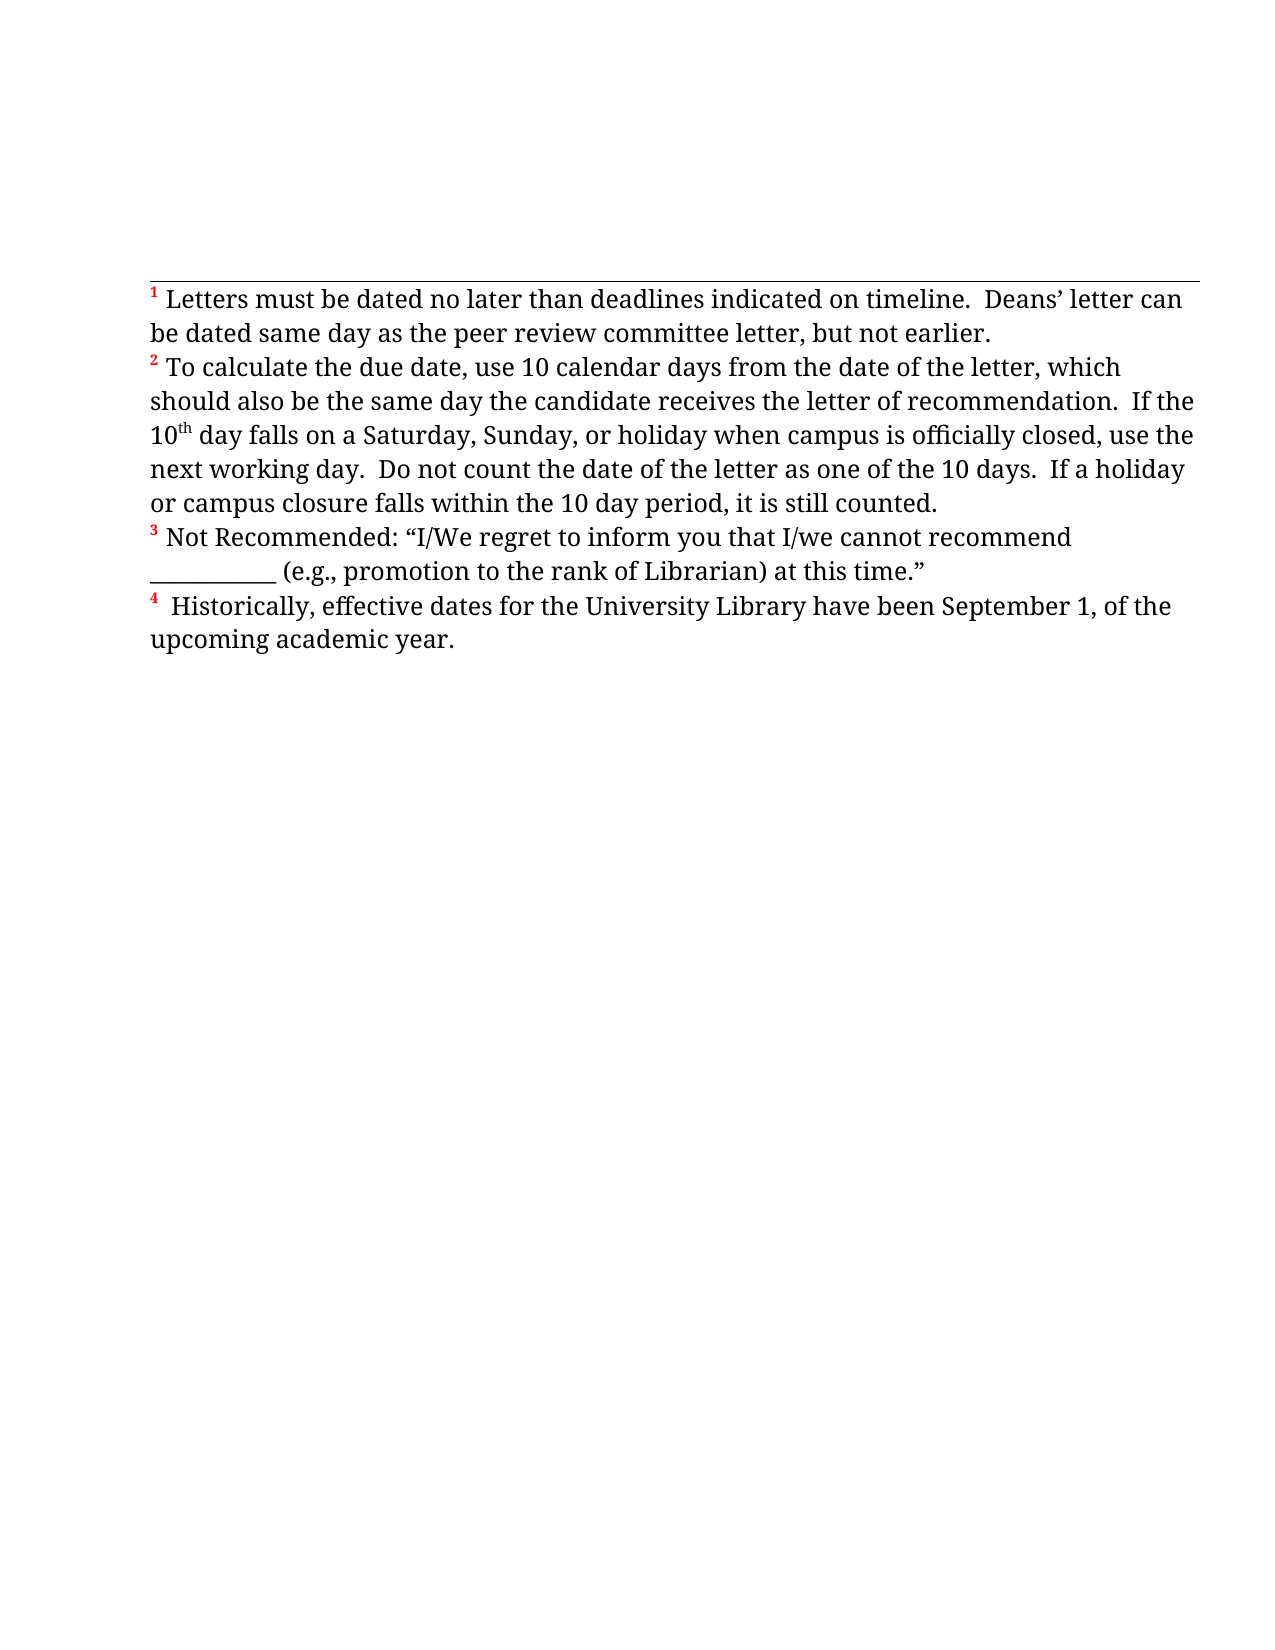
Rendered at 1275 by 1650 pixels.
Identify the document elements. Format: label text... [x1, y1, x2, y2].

text 3 Not Recommended: “I/We regret to inform you that I/we cannot recommend ___________ (e.g., promotion to the rank of Librarian) at this time.” [150, 520, 1200, 588]
text 4 Historically, effective dates for the University Library have been September 1, of the upcoming academic year. [150, 588, 1200, 656]
text 1 Letters must be dated no later than deadlines indicated on timeline. Deans’ letter can be dated same day as the peer review committee letter, but not earlier. [150, 282, 1200, 350]
text 2 To calculate the due date, use 10 calendar days from the date of the letter, which should also be the same day the candidate receives the letter of recommendation. If the 10th day falls on a Saturday, Sunday, or holiday when campus is officially closed, use the next working day. Do not count the date of the letter as one of the 10 days. If a holiday or campus closure falls within the 10 day period, it is still counted. [150, 350, 1200, 520]
